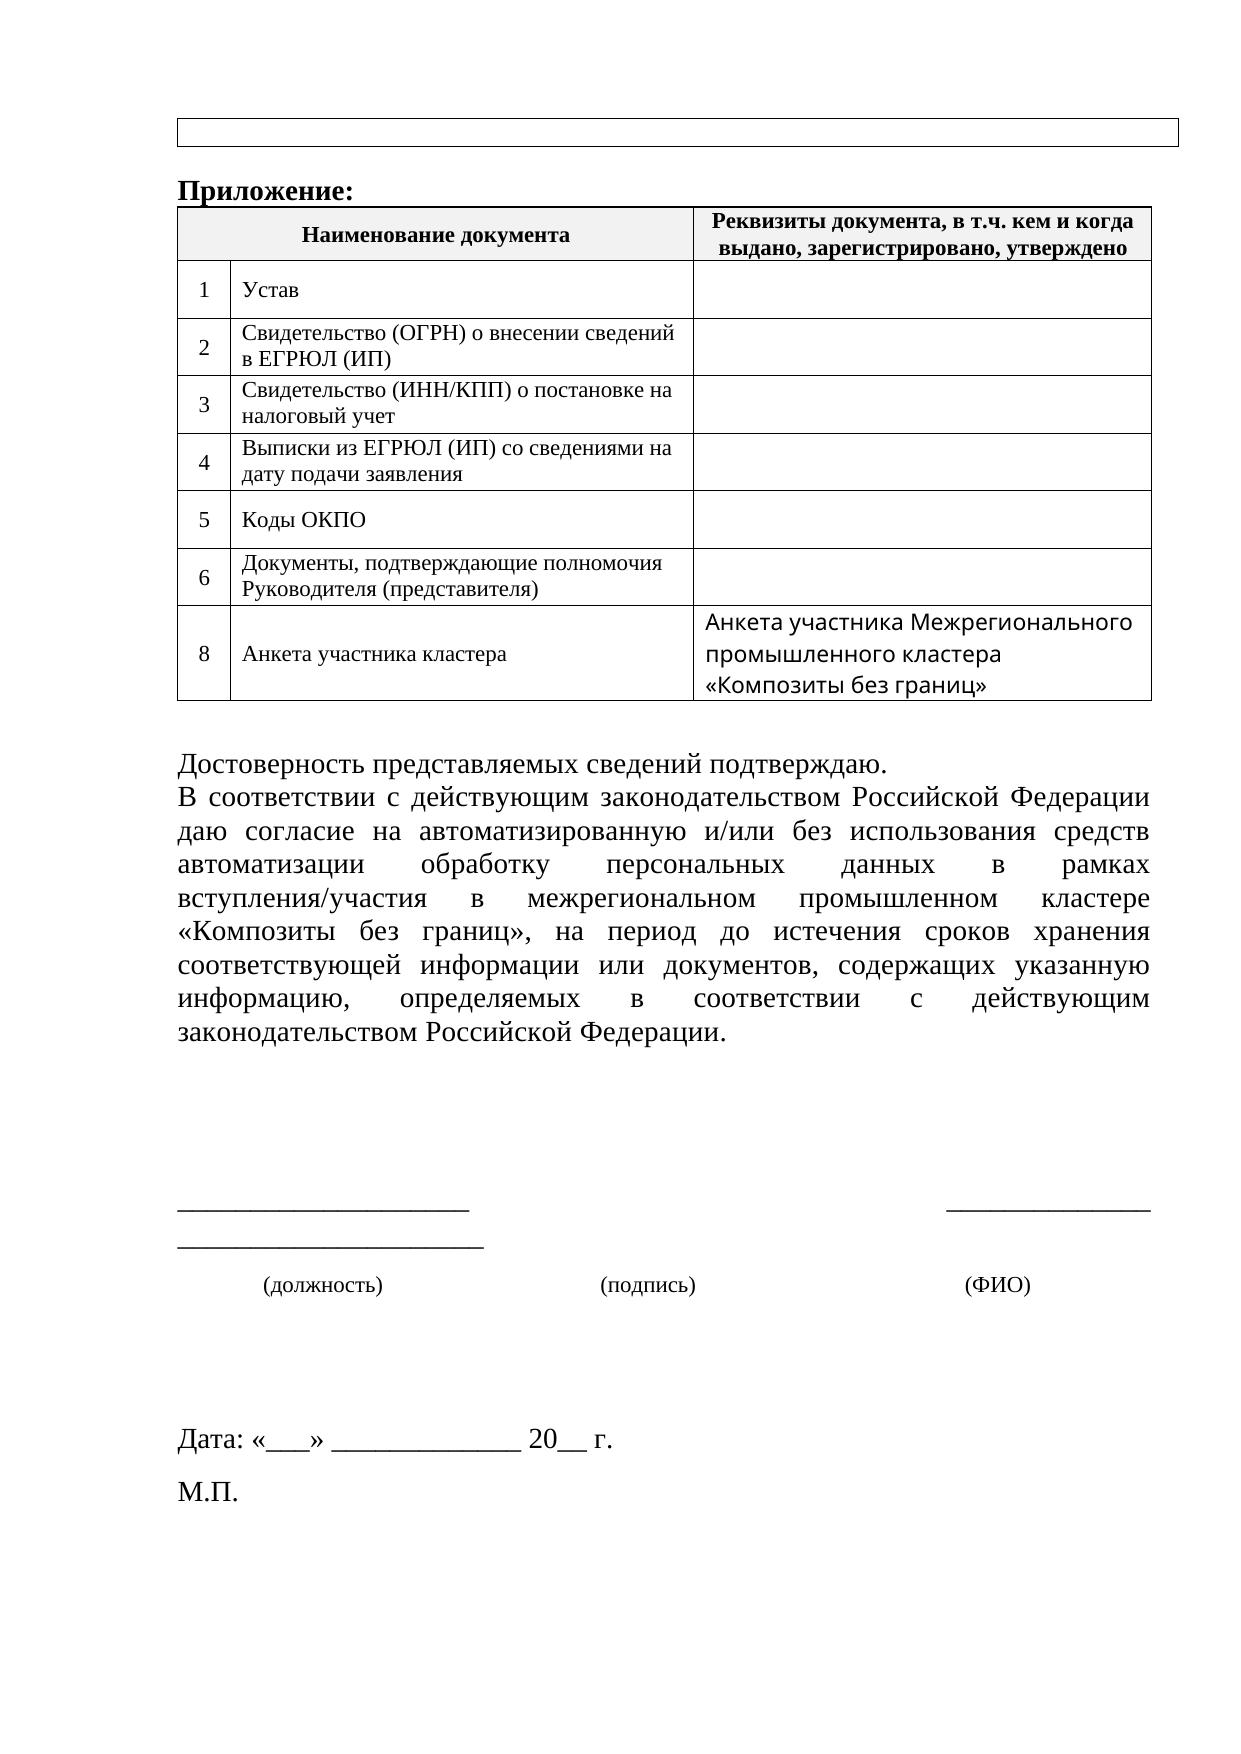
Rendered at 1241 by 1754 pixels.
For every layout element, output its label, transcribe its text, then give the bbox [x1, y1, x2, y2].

table_cell [694, 261, 1151, 318]
table_header Наименование документа [178, 208, 693, 260]
table_cell Свидетельство (ОГРН) о внесении сведений в ЕГРЮЛ (ИП) [231, 319, 693, 375]
table_cell Анкета участника Межрегионального промышленного кластера «Композиты без границ» [694, 606, 1151, 700]
table_cell Выписки из ЕГРЮЛ (ИП) со сведениями на дату подачи заявления [231, 434, 693, 490]
table_cell [694, 376, 1151, 433]
table_cell 8 [178, 606, 230, 700]
table_cell Документы, подтверждающие полномочия Руководителя (представителя) [231, 549, 693, 605]
table_cell [694, 549, 1151, 605]
text Достоверность представляемых сведений подтверждаю. [177, 746, 1152, 779]
text В соответствии с действующим законодательством Российской Федерации даю согласие на автоматизированную и/или без использования средств автоматизации обработку персональных данных в рамках вступления/участия в межрегиональном промышленном кластере «Композиты без границ», на период до истечения сроков хранения соответствующей информации или документов, содержащих указанную информацию, определяемых в соответствии с действующим законодательством Российской Федерации. [177, 779, 1152, 1048]
text М.П. [177, 1474, 1152, 1508]
table_cell 1 [178, 261, 230, 318]
table_cell Коды ОКПО [231, 491, 693, 548]
text Дата: «___» _____________ 20__ г. [177, 1421, 1152, 1455]
text Приложение: [177, 173, 1152, 206]
text ____________________ ______________ _____________________ [177, 1182, 1152, 1251]
table_cell Анкета участника кластера [231, 606, 693, 700]
table_cell Свидетельство (ИНН/КПП) о постановке на налоговый учет [231, 376, 693, 433]
table_cell [178, 119, 1178, 146]
table_cell [694, 319, 1151, 375]
table_header Реквизиты документа, в т.ч. кем и когда выдано, зарегистрировано, утверждено [694, 208, 1151, 260]
table_cell 3 [178, 376, 230, 433]
table_cell 5 [178, 491, 230, 548]
table_cell 2 [178, 319, 230, 375]
table_cell [694, 434, 1151, 490]
text (должность) (подпись) (ФИО) [177, 1271, 1152, 1297]
table_cell 4 [178, 434, 230, 490]
table_cell Устав [231, 261, 693, 318]
table_cell 6 [178, 549, 230, 605]
table_cell [694, 491, 1151, 548]
